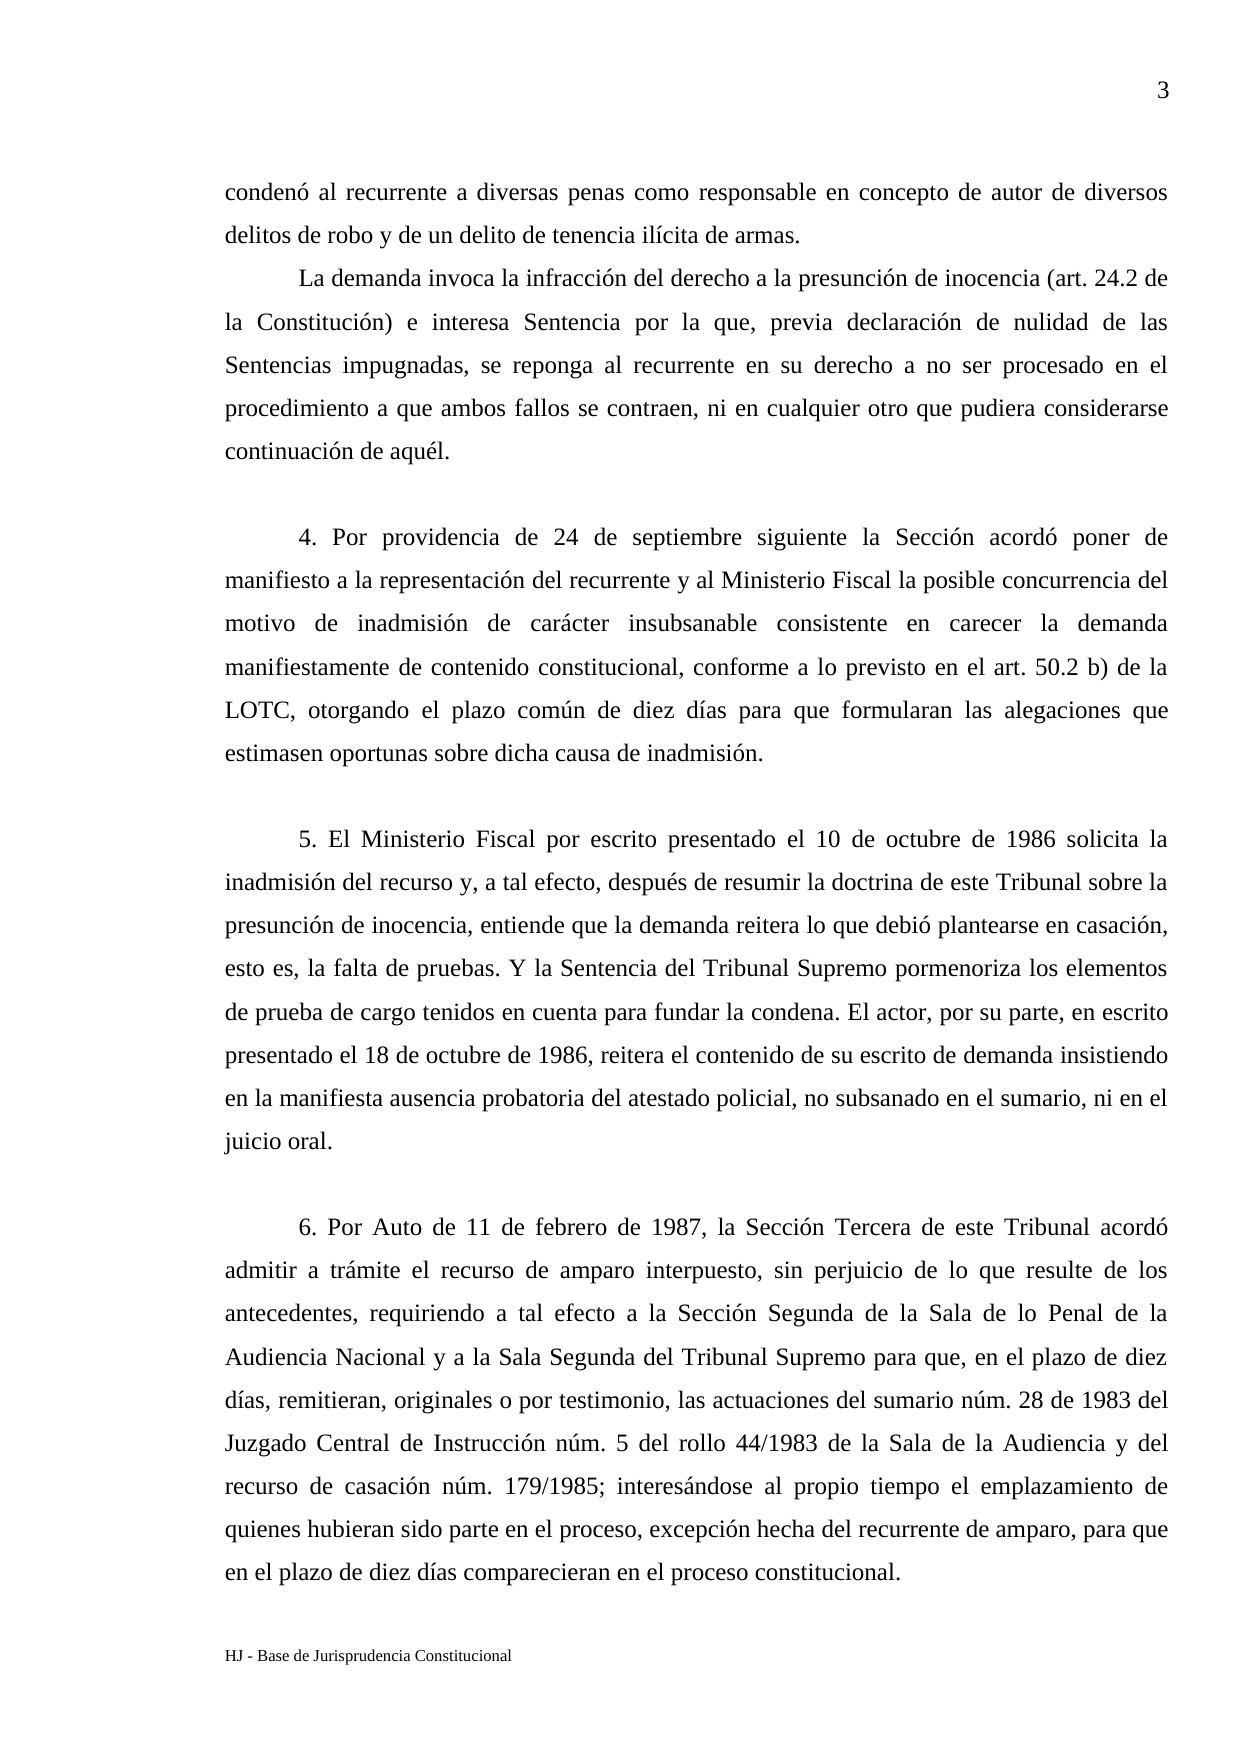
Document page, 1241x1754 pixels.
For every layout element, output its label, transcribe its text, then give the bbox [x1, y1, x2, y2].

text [224, 177, 1169, 249]
text 4. Por providencia de 24 de septiembre siguiente la Sección acordó poner de manifiesto a la representación del recurrente y al Ministerio Fiscal la posible concurrencia del motivo de inadmisión de carácter insubsanable consistente en carecer la demanda manifiestamente de contenido constitucional, conforme a lo previsto en el art. 50.2 b) de la LOTC, otorgando el plazo común de diez días para que formularan las alegaciones que estimasen oportunas sobre dicha causa de inadmisión. [224, 522, 1169, 767]
text 6. Por Auto de 11 de febrero de 1987, la Sección Tercera de este Tribunal acordó admitir a trámite el recurso de amparo interpuesto, sin perjuicio de lo que resulte de los antecedentes, requiriendo a tal efecto a la Sección Segunda de la Sala de lo Penal de la Audiencia Nacional y a la Sala Segunda del Tribunal Supremo para que, en el plazo de diez días, remitieran, originales o por testimonio, las actuaciones del sumario núm. 28 de 1983 del Juzgado Central de Instrucción núm. 5 del rollo 44/1983 de la Sala de la Audiencia y del recurso de casación núm. 179/1985; interesándose al propio tiempo el emplazamiento de quienes hubieran sido parte en el proceso, excepción hecha del recurrente de amparo, para que en el plazo de diez días comparecieran en el proceso constitucional. [224, 1212, 1169, 1586]
text 5. El Ministerio Fiscal por escrito presentado el 10 de octubre de 1986 solicita la inadmisión del recurso y, a tal efecto, después de resumir la doctrina de este Tribunal sobre la presunción de inocencia, entiende que la demanda reitera lo que debió plantearse en casación, esto es, la falta de pruebas. Y la Sentencia del Tribunal Supremo pormenoriza los elementos de prueba de cargo tenidos en cuenta para fundar la condena. El actor, por su parte, en escrito presentado el 18 de octubre de 1986, reitera el contenido de su escrito de demanda insistiendo en la manifiesta ausencia probatoria del atestado policial, no subsanado en el sumario, ni en el juicio oral. [224, 824, 1169, 1155]
text La demanda invoca la infracción del derecho a la presunción de inocencia (art. 24.2 de la Constitución) e interesa Sentencia por la que, previa declaración de nulidad de las Sentencias impugnadas, se reponga al recurrente en su derecho a no ser procesado en el procedimiento a que ambos fallos se contraen, ni en cualquier otro que pudiera considerarse continuación de aquél. [224, 263, 1169, 465]
